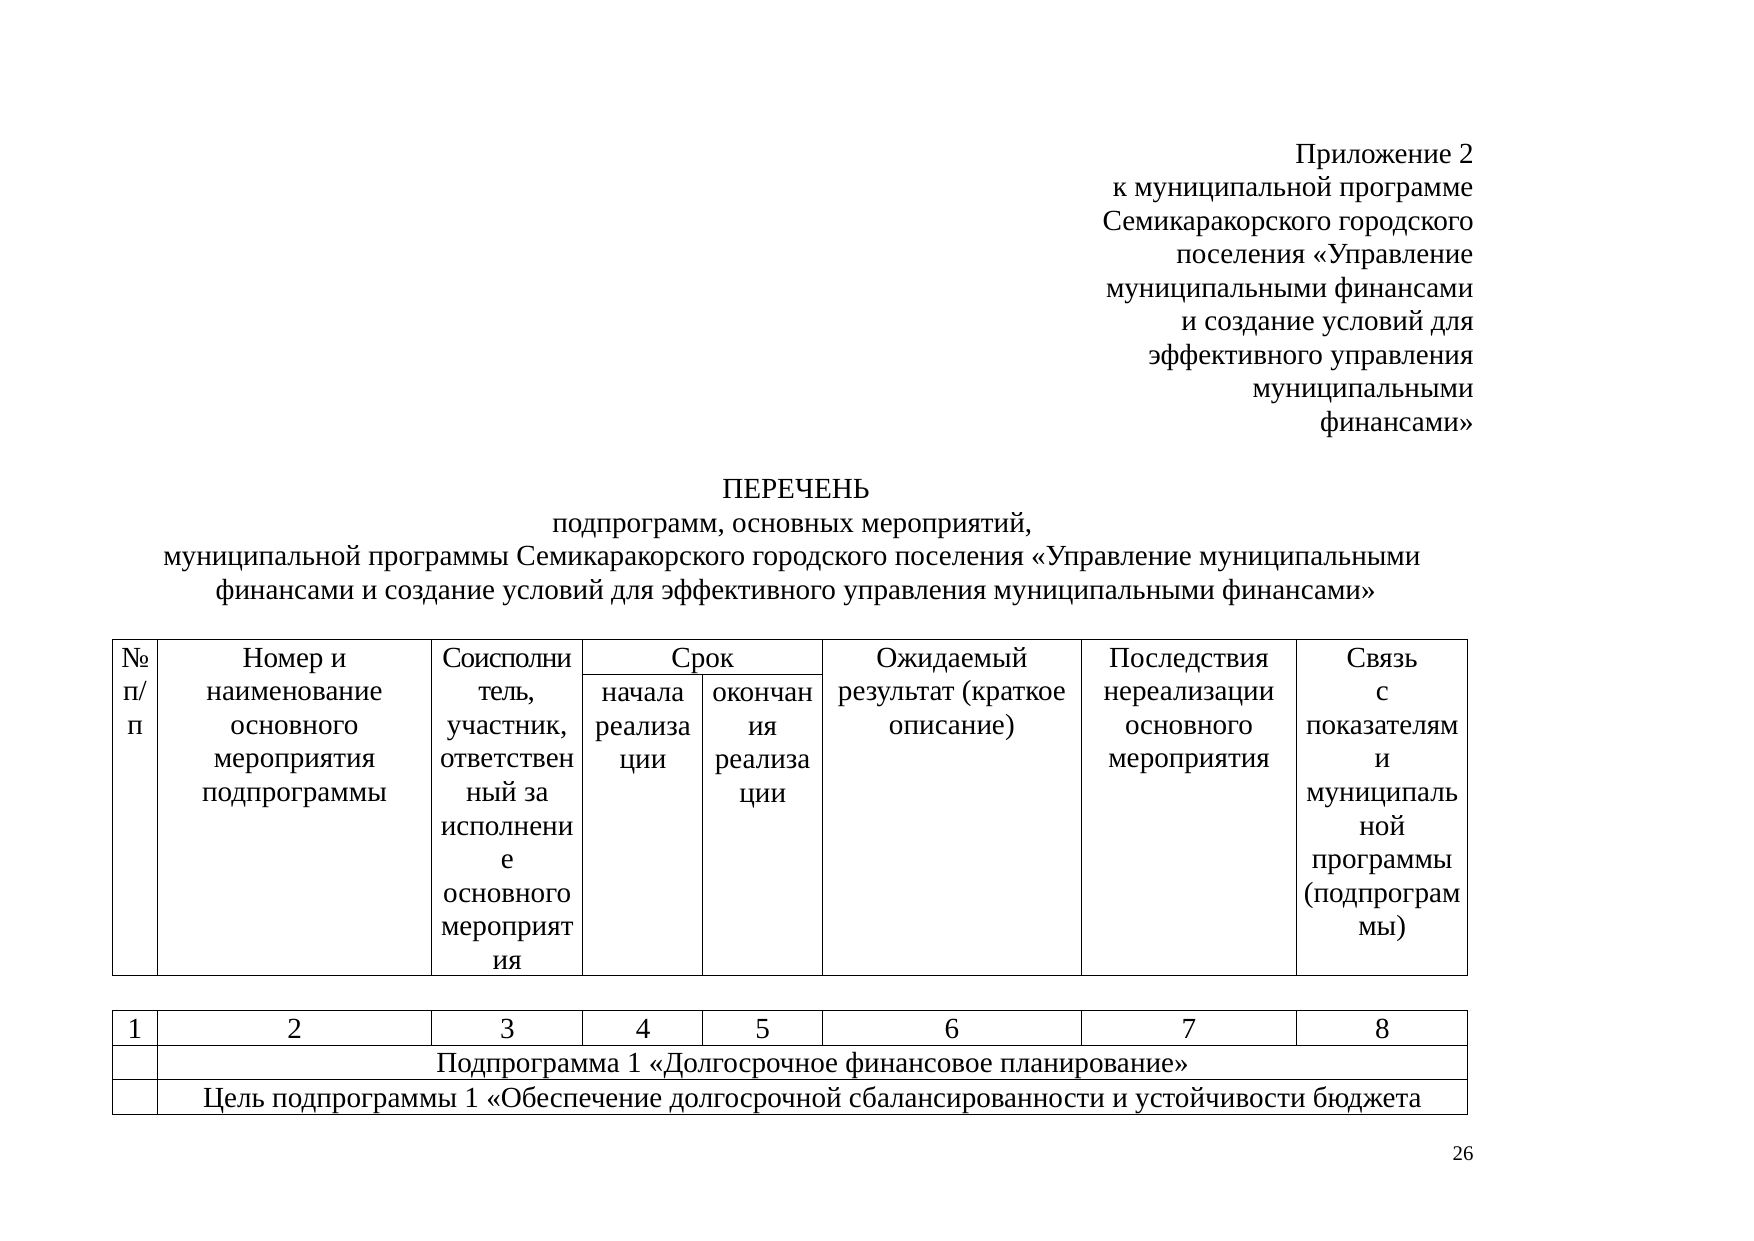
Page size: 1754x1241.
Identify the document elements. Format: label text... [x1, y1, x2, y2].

table_header 8 [1297, 1011, 1467, 1044]
table_cell начала реализации [583, 675, 702, 975]
table_cell [113, 1080, 157, 1114]
table_header Ожидаемый результат (краткое описание) [823, 640, 1081, 975]
table_cell Подпрограмма 1 «Долгосрочное финансовое планирование» [158, 1046, 1467, 1079]
table_header 3 [432, 1011, 582, 1044]
table_header 5 [703, 1011, 822, 1044]
table_header Соисполнитель, участник, ответственный за исполнение основного мероприятия [432, 640, 582, 975]
table_header 2 [158, 1011, 431, 1044]
table_header 7 [1082, 1011, 1296, 1044]
table_cell окончания реализации [703, 675, 822, 975]
text ПЕРЕЧЕНЬ подпрограмм, основных мероприятий, муниципальной программы Семикаракорского городского поселения «Управление муниципальными финансами и создание условий для эффективного управления муниципальными финансами» [118, 471, 1473, 605]
table_cell [113, 1046, 157, 1079]
table_header Связь с показателями муниципальной программы (подпрограммы) [1297, 640, 1467, 975]
table_header 1 [113, 1011, 157, 1044]
text к муниципальной программе Семикаракорского городского поселения «Управление муниципальными финансами и создание условий для эффективного управления муниципальными финансами» [1093, 169, 1473, 438]
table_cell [158, 1080, 1467, 1114]
text Приложение 2 [1093, 136, 1473, 169]
table_header Срок [583, 640, 822, 673]
table_header 4 [583, 1011, 702, 1044]
table_header Последствия нереализации основного мероприятия [1082, 640, 1296, 975]
table_header № п/п [113, 640, 157, 975]
table_header 6 [823, 1011, 1081, 1044]
table_header Номер и наименование основного мероприятия подпрограммы [158, 640, 431, 975]
